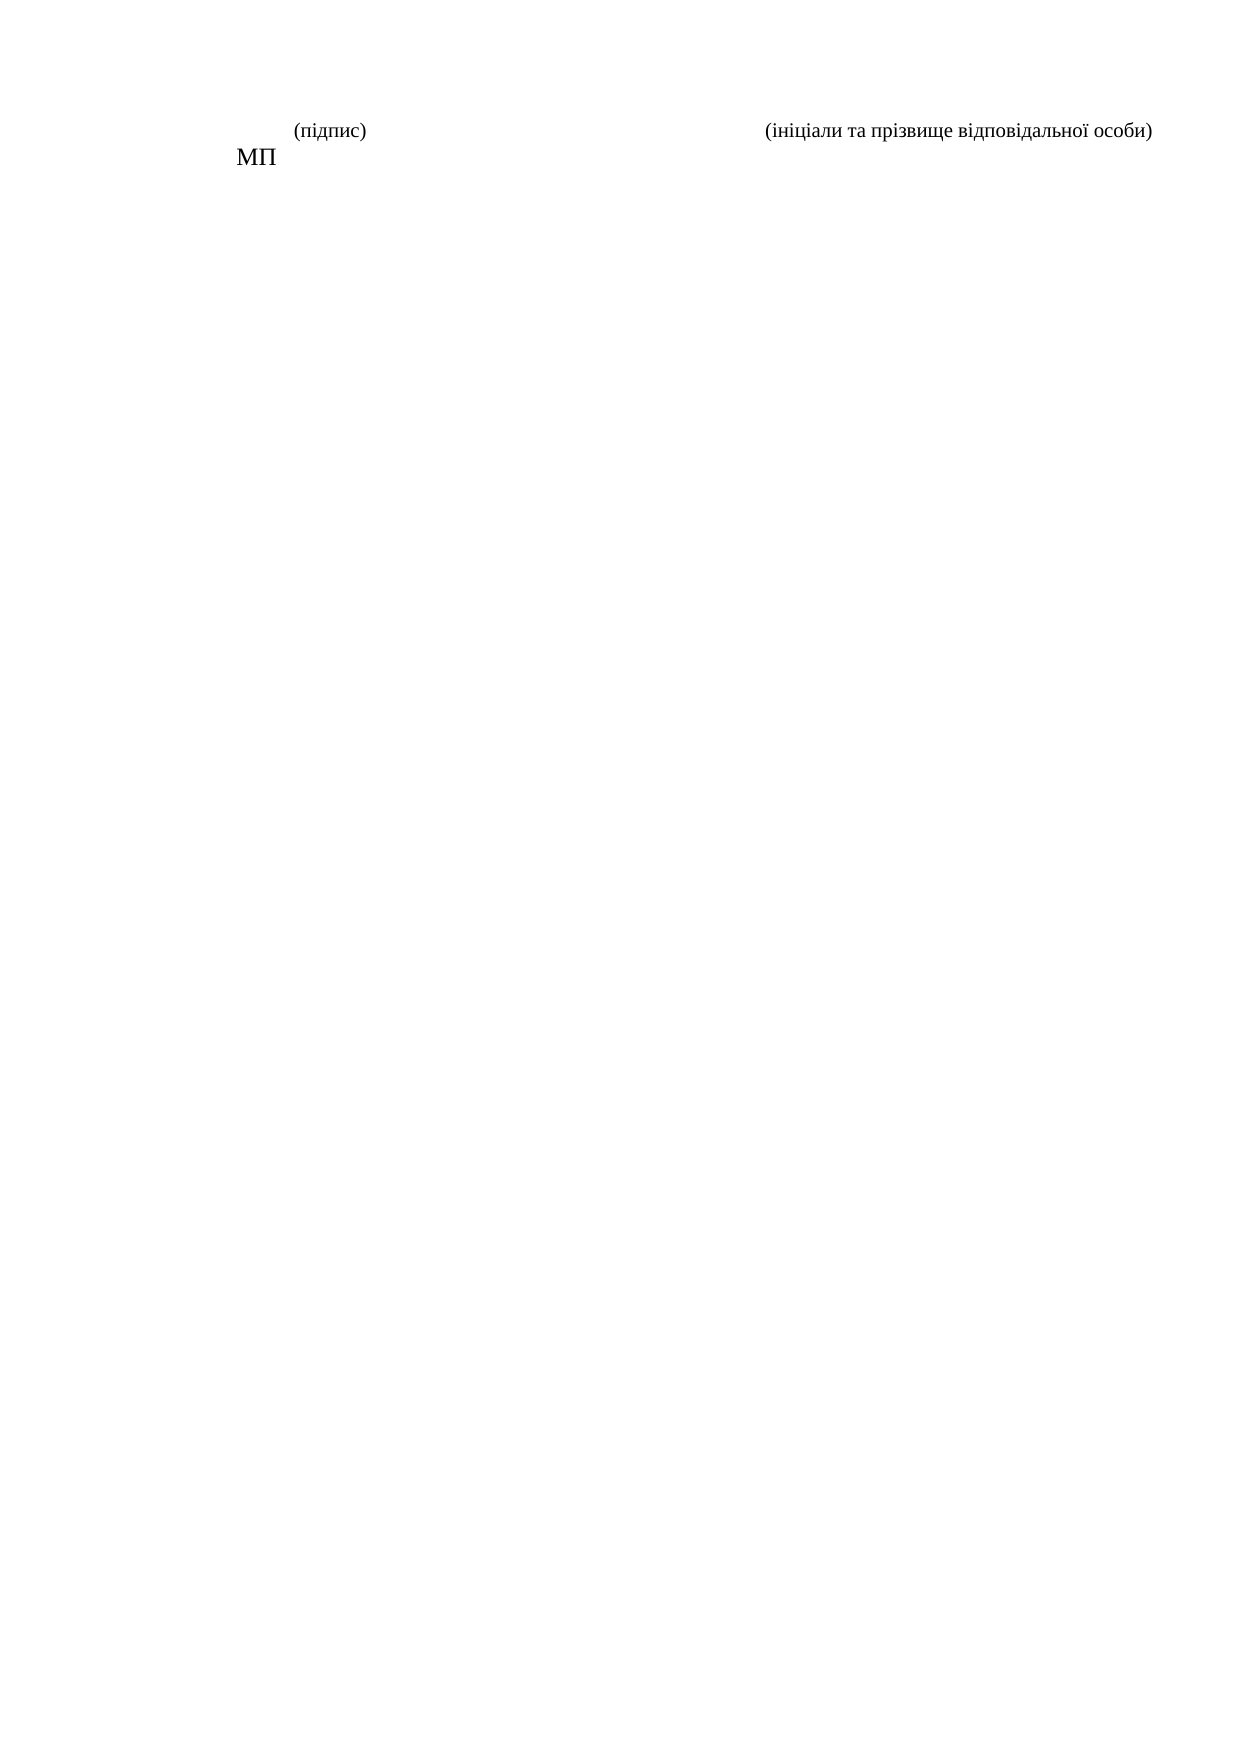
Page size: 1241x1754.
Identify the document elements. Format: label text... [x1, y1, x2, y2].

text (підпис) (ініціали та прізвище відповідальної особи) [236, 118, 1181, 142]
text МП [236, 142, 1181, 171]
